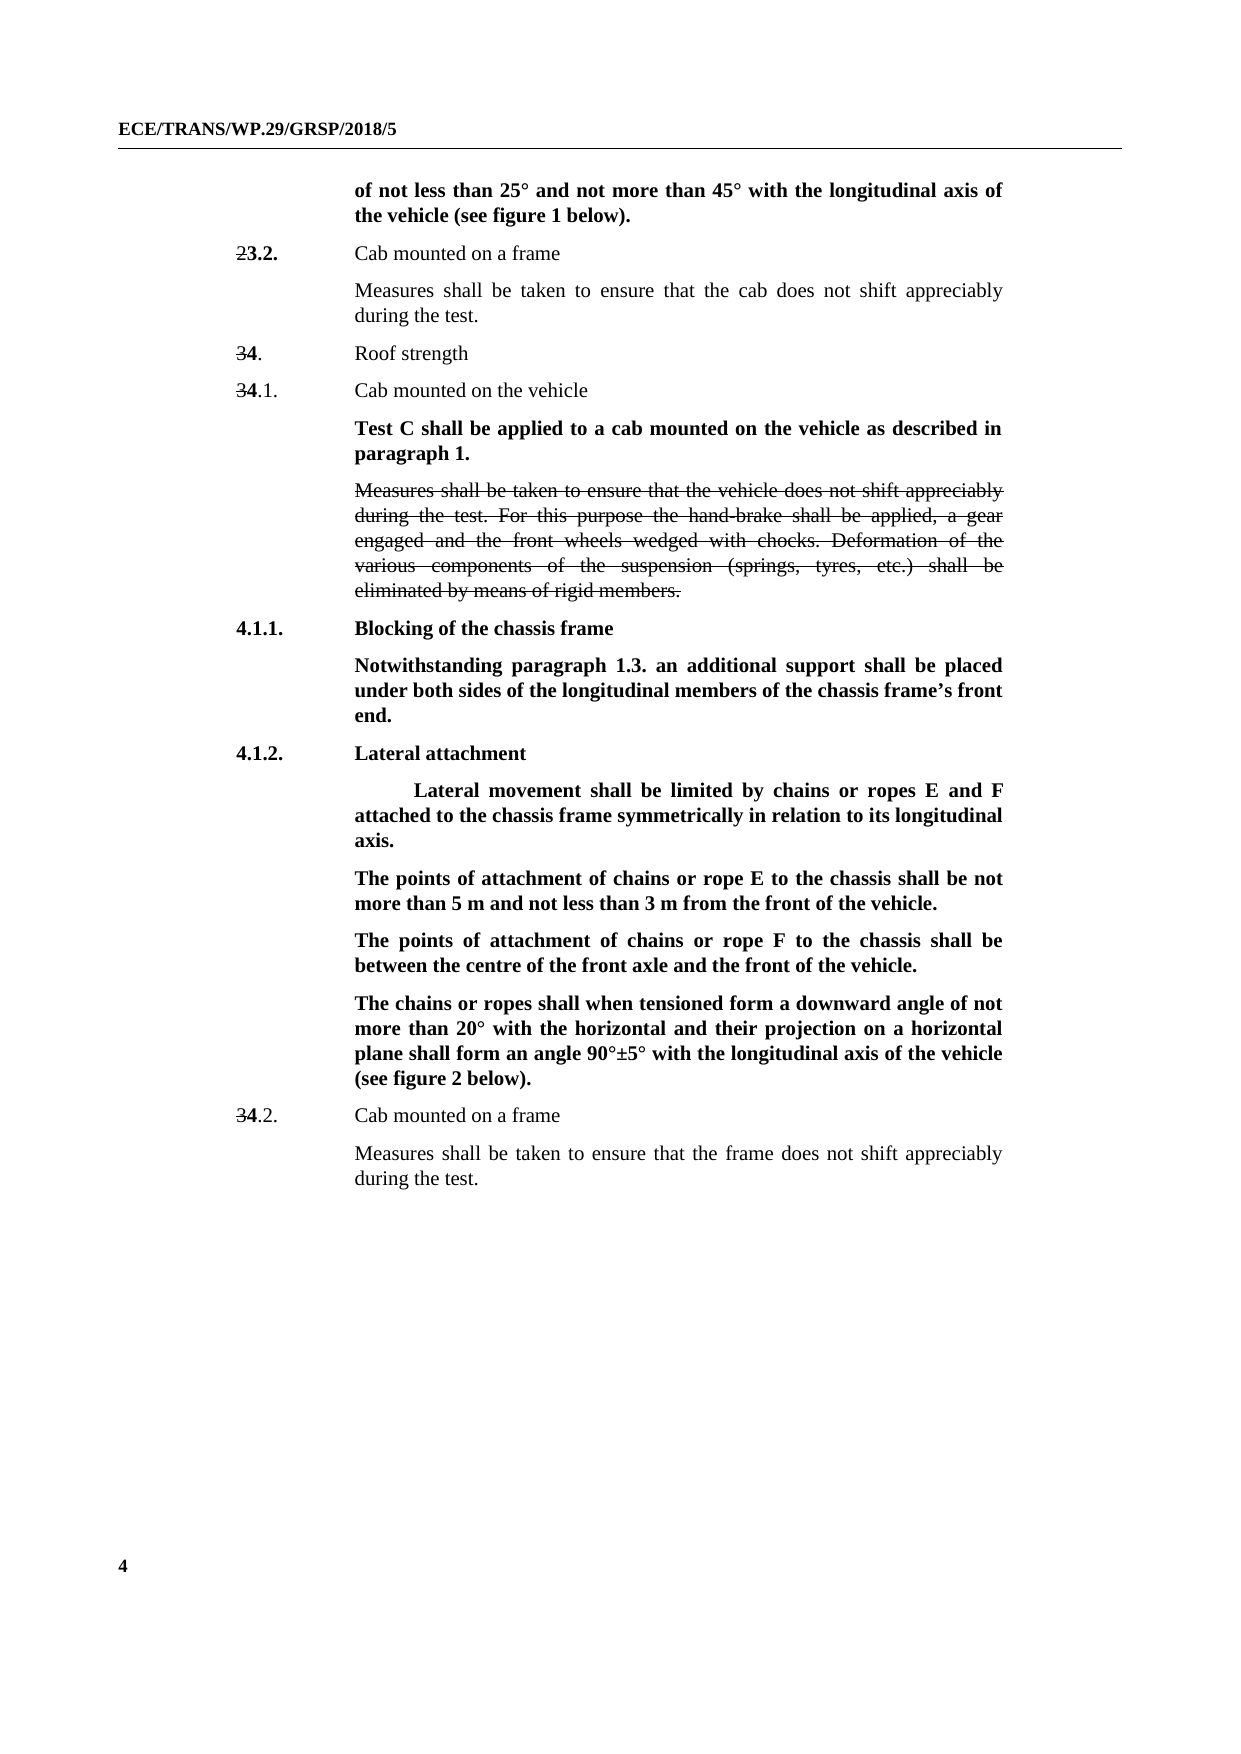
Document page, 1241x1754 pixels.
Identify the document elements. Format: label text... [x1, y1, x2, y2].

text 34.2. Cab mounted on a frame [236, 1102, 1004, 1127]
text Lateral movement shall be limited by chains or ropes E and F attached to the chassis frame symmetrically in relation to its longitudinal axis. [354, 777, 1004, 852]
text Measures shall be taken to ensure that the cab does not shift appreciably during the test. [354, 277, 1004, 327]
text 34. Roof strength [236, 340, 1004, 365]
text 34.1. Cab mounted on the vehicle [236, 377, 1004, 402]
text Measures shall be taken to ensure that the vehicle does not shift appreciably during the test. For this purpose the hand-brake shall be applied, a gear engaged and the front wheels wedged with chocks. Deformation of the various components of the suspension (springs, tyres, etc.) shall be eliminated by means of rigid members. [236, 477, 1004, 602]
text 23.2. Cab mounted on a frame [236, 240, 1004, 265]
text 4.1.1. Blocking of the chassis frame [236, 615, 1004, 640]
text Test C shall be applied to a cab mounted on the vehicle as described in paragraph 1. [236, 415, 1004, 465]
text 4.1.2. Lateral attachment [236, 740, 1004, 765]
text Measures shall be taken to ensure that the frame does not shift appreciably during the test. [354, 1140, 1004, 1190]
text The points of attachment of chains or rope E to the chassis shall be not more than 5 m and not less than 3 m from the front of the vehicle. [354, 865, 1004, 915]
text The chains or ropes shall when tensioned form a downward angle of not more than 20° with the horizontal and their projection on a horizontal plane shall form an angle 90°±5° with the longitudinal axis of the vehicle (see figure 2 below). [354, 990, 1004, 1090]
text Notwithstanding paragraph 1.3. an additional support shall be placed under both sides of the longitudinal members of the chassis frame’s front end. [354, 652, 1004, 727]
text The points of attachment of chains or rope F to the chassis shall be between the centre of the front axle and the front of the vehicle. [354, 927, 1004, 977]
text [354, 177, 1004, 227]
